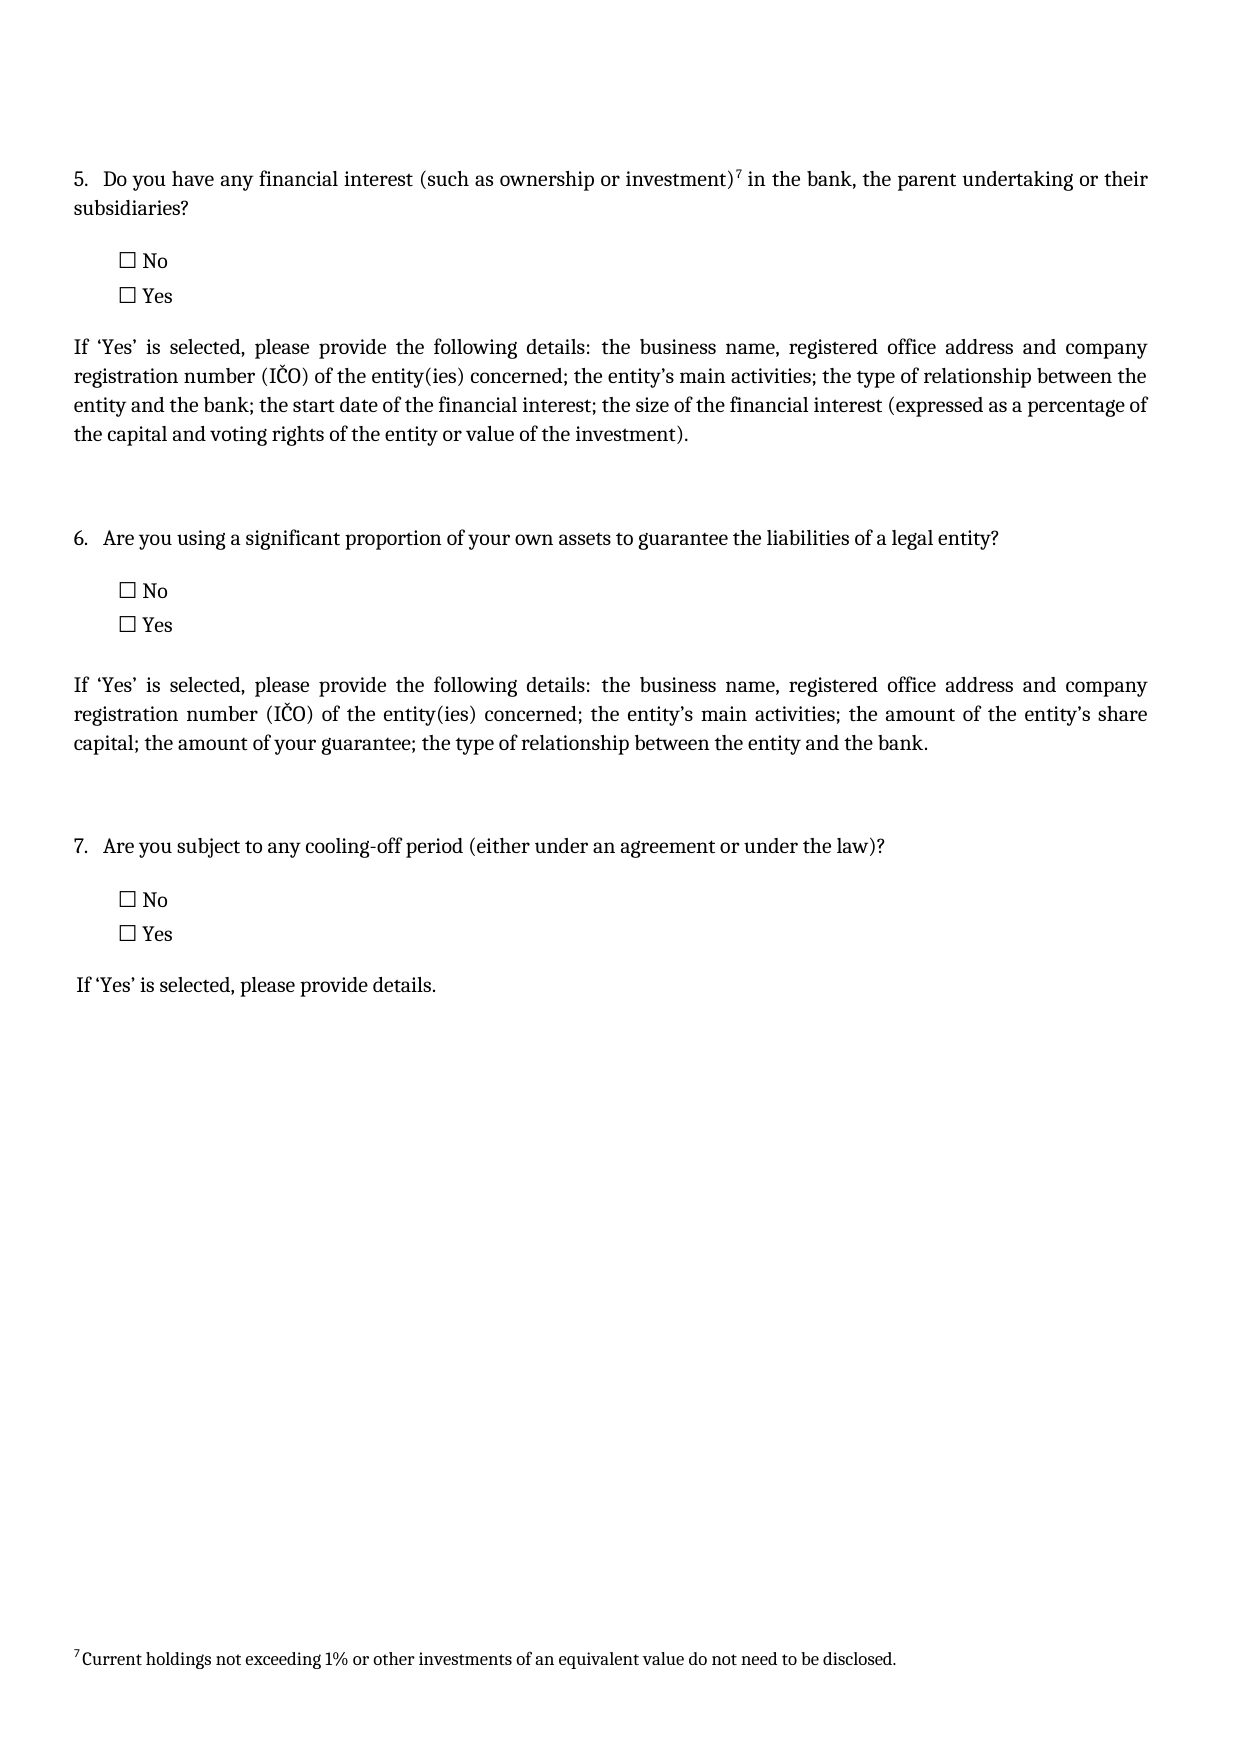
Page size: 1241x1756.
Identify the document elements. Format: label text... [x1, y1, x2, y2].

list Are you using a significant proportion of your own assets to guarantee the liabilities of a legal entity? [73, 525, 1148, 550]
text If ‘Yes’ is selected, please provide the following details: the business name, registered office address and company registration number (IČO) of the entity(ies) concerned; the entity’s main activities; the type of relationship between the entity and the bank; the start date of the financial interest; the size of the financial interest (expressed as a percentage of the capital and voting rights of the entity or value of the investment). [73, 334, 1148, 447]
list Do you have any financial interest (such as ownership or investment) in the bank, the parent undertaking or their subsidiaries? [73, 167, 1148, 221]
text Yes [73, 609, 1148, 639]
text No [73, 884, 1148, 913]
list Are you subject to any cooling-off period (either under an agreement or under the law)? [73, 834, 1148, 859]
text Yes [73, 918, 1148, 948]
text Yes [73, 279, 1148, 309]
text No [73, 245, 1148, 275]
text No [73, 575, 1148, 605]
text If ‘Yes’ is selected, please provide the following details: the business name, registered office address and company registration number (IČO) of the entity(ies) concerned; the entity’s main activities; the amount of the entity’s share capital; the amount of your guarantee; the type of relationship between the entity and the bank. [73, 672, 1148, 755]
text If ‘Yes’ is selected, please provide details. [29, 973, 1148, 998]
